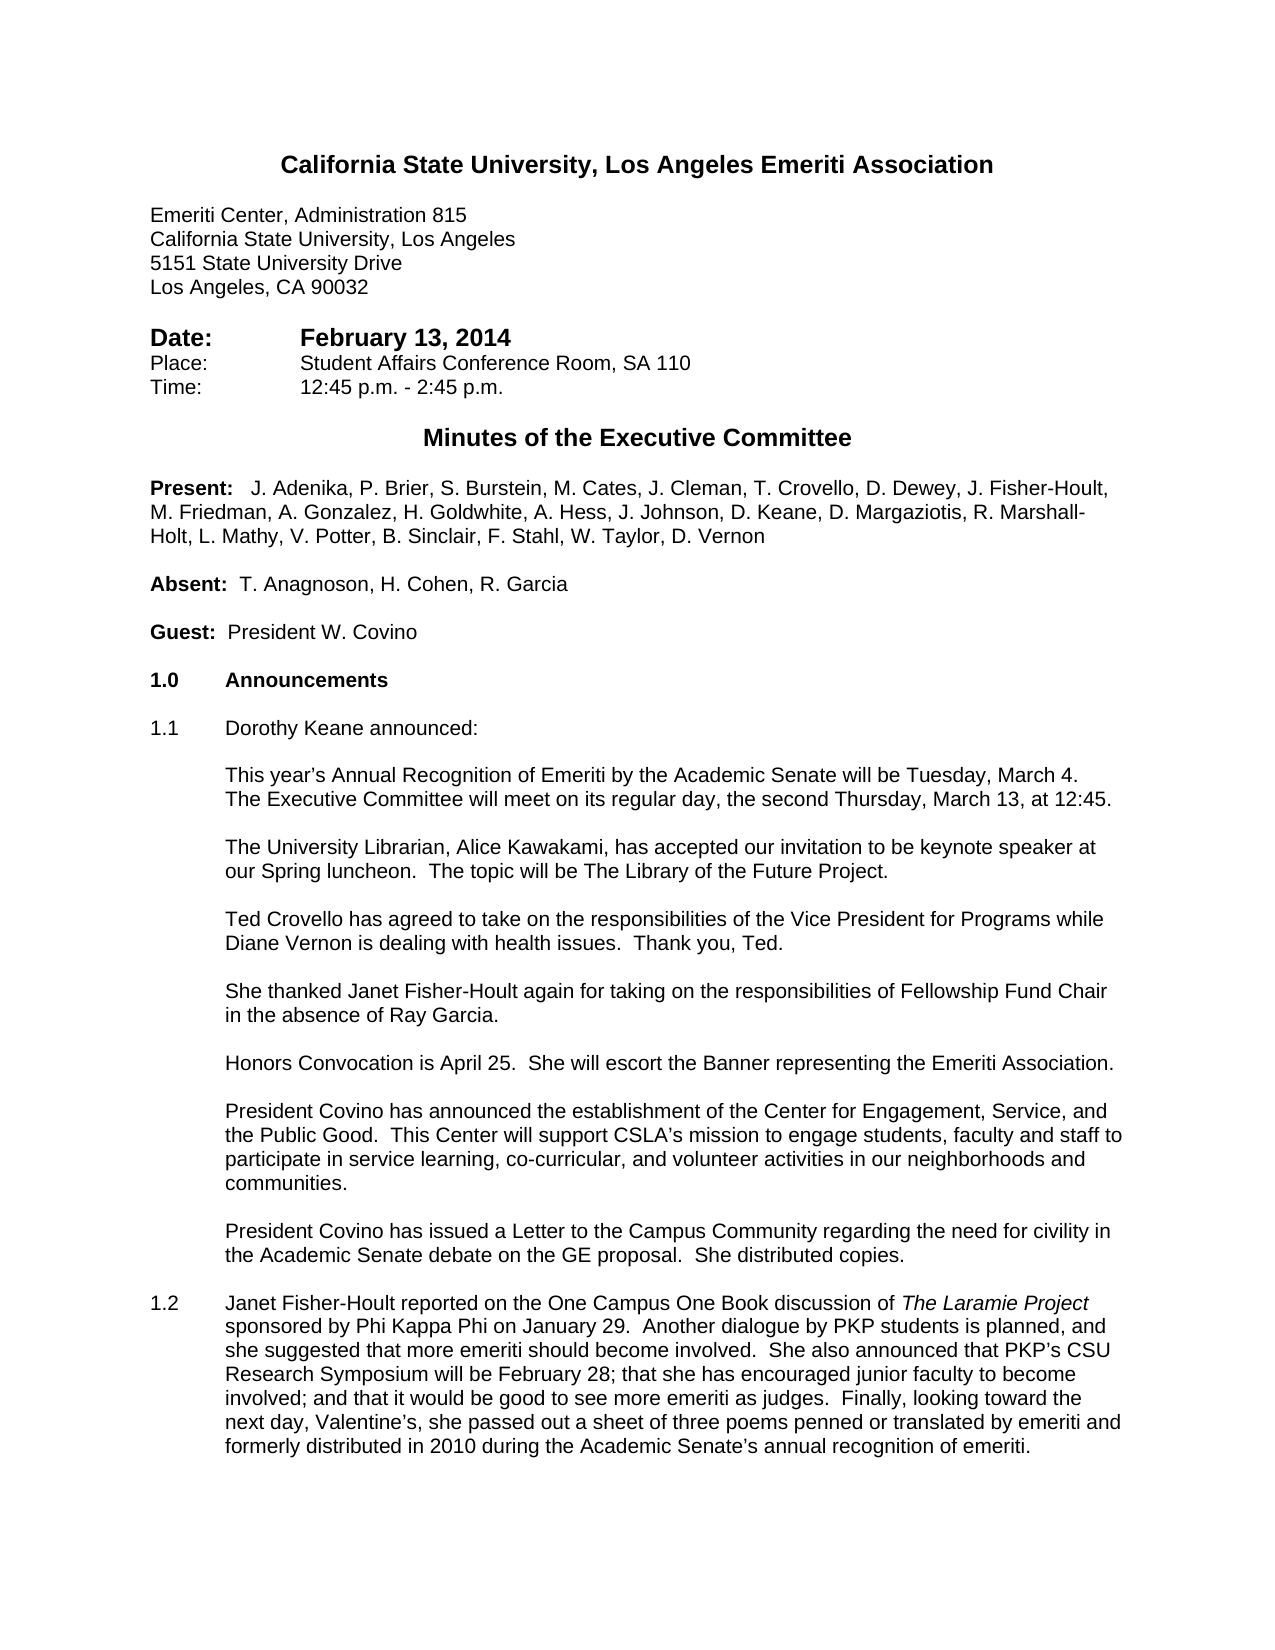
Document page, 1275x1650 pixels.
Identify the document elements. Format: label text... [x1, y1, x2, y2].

text Emeriti Center, Administration 815 [150, 203, 1125, 227]
text President Covino has announced the establishment of the Center for Engagement, Service, and the Public Good. This Center will support CSLA’s mission to engage students, faculty and staff to participate in service learning, co-curricular, and volunteer activities in our neighborhoods and communities. [225, 1099, 1125, 1194]
text Minutes of the Executive Committee [150, 423, 1125, 452]
text She thanked Janet Fisher-Hoult again for taking on the responsibilities of Fellowship Fund Chair in the absence of Ray Garcia. [225, 979, 1125, 1027]
text California State University, Los Angeles Emeriti Association [150, 150, 1125, 179]
text Place: Student Affairs Conference Room, SA 110 [150, 351, 1125, 375]
text 5151 State University Drive [150, 251, 1125, 274]
text Date: February 13, 2014 [150, 322, 1125, 351]
text Ted Crovello has agreed to take on the responsibilities of the Vice President for Programs while Diane Vernon is dealing with health issues. Thank you, Ted. [225, 907, 1125, 955]
text Absent: T. Anagnoson, H. Cohen, R. Garcia [150, 572, 1125, 596]
text Present: J. Adenika, P. Brier, S. Burstein, M. Cates, J. Cleman, T. Crovello, D. Dewey, J. Fisher-Hoult, M. Friedman, A. Gonzalez, H. Goldwhite, A. Hess, J. Johnson, D. Keane, D. Margaziotis, R. Marshall-Holt, L. Mathy, V. Potter, B. Sinclair, F. Stahl, W. Taylor, D. Vernon [150, 476, 1125, 548]
text The University Librarian, Alice Kawakami, has accepted our invitation to be keynote speaker at our Spring luncheon. The topic will be The Library of the Future Project. [225, 835, 1125, 883]
text President Covino has issued a Letter to the Campus Community regarding the need for civility in the Academic Senate debate on the GE proposal. She distributed copies. [225, 1218, 1125, 1266]
text 1.1 Dorothy Keane announced: [150, 715, 1125, 739]
text California State University, Los Angeles [150, 227, 1125, 251]
text 1.0 Announcements [150, 667, 1125, 691]
text 1.2 Janet Fisher-Hoult reported on the One Campus One Book discussion of The Laramie Project sponsored by Phi Kappa Phi on January 29. Another dialogue by PKP students is planned, and she suggested that more emeriti should become involved. She also announced that PKP’s CSU Research Symposium will be February 28; that she has encouraged junior faculty to become involved; and that it would be good to see more emeriti as judges. Finally, looking toward the next day, Valentine’s, she passed out a sheet of three poems penned or translated by emeriti and formerly distributed in 2010 during the Academic Senate’s annual recognition of emeriti. [150, 1290, 1125, 1458]
text This year’s Annual Recognition of Emeriti by the Academic Senate will be Tuesday, March 4. The Executive Committee will meet on its regular day, the second Thursday, March 13, at 12:45. [225, 763, 1125, 811]
text Time: 12:45 p.m. - 2:45 p.m. [150, 375, 1125, 399]
text Los Angeles, CA 90032 [150, 274, 1125, 298]
text Guest: President W. Covino [150, 619, 1125, 643]
text Honors Convocation is April 25. She will escort the Banner representing the Emeriti Association. [225, 1051, 1125, 1075]
